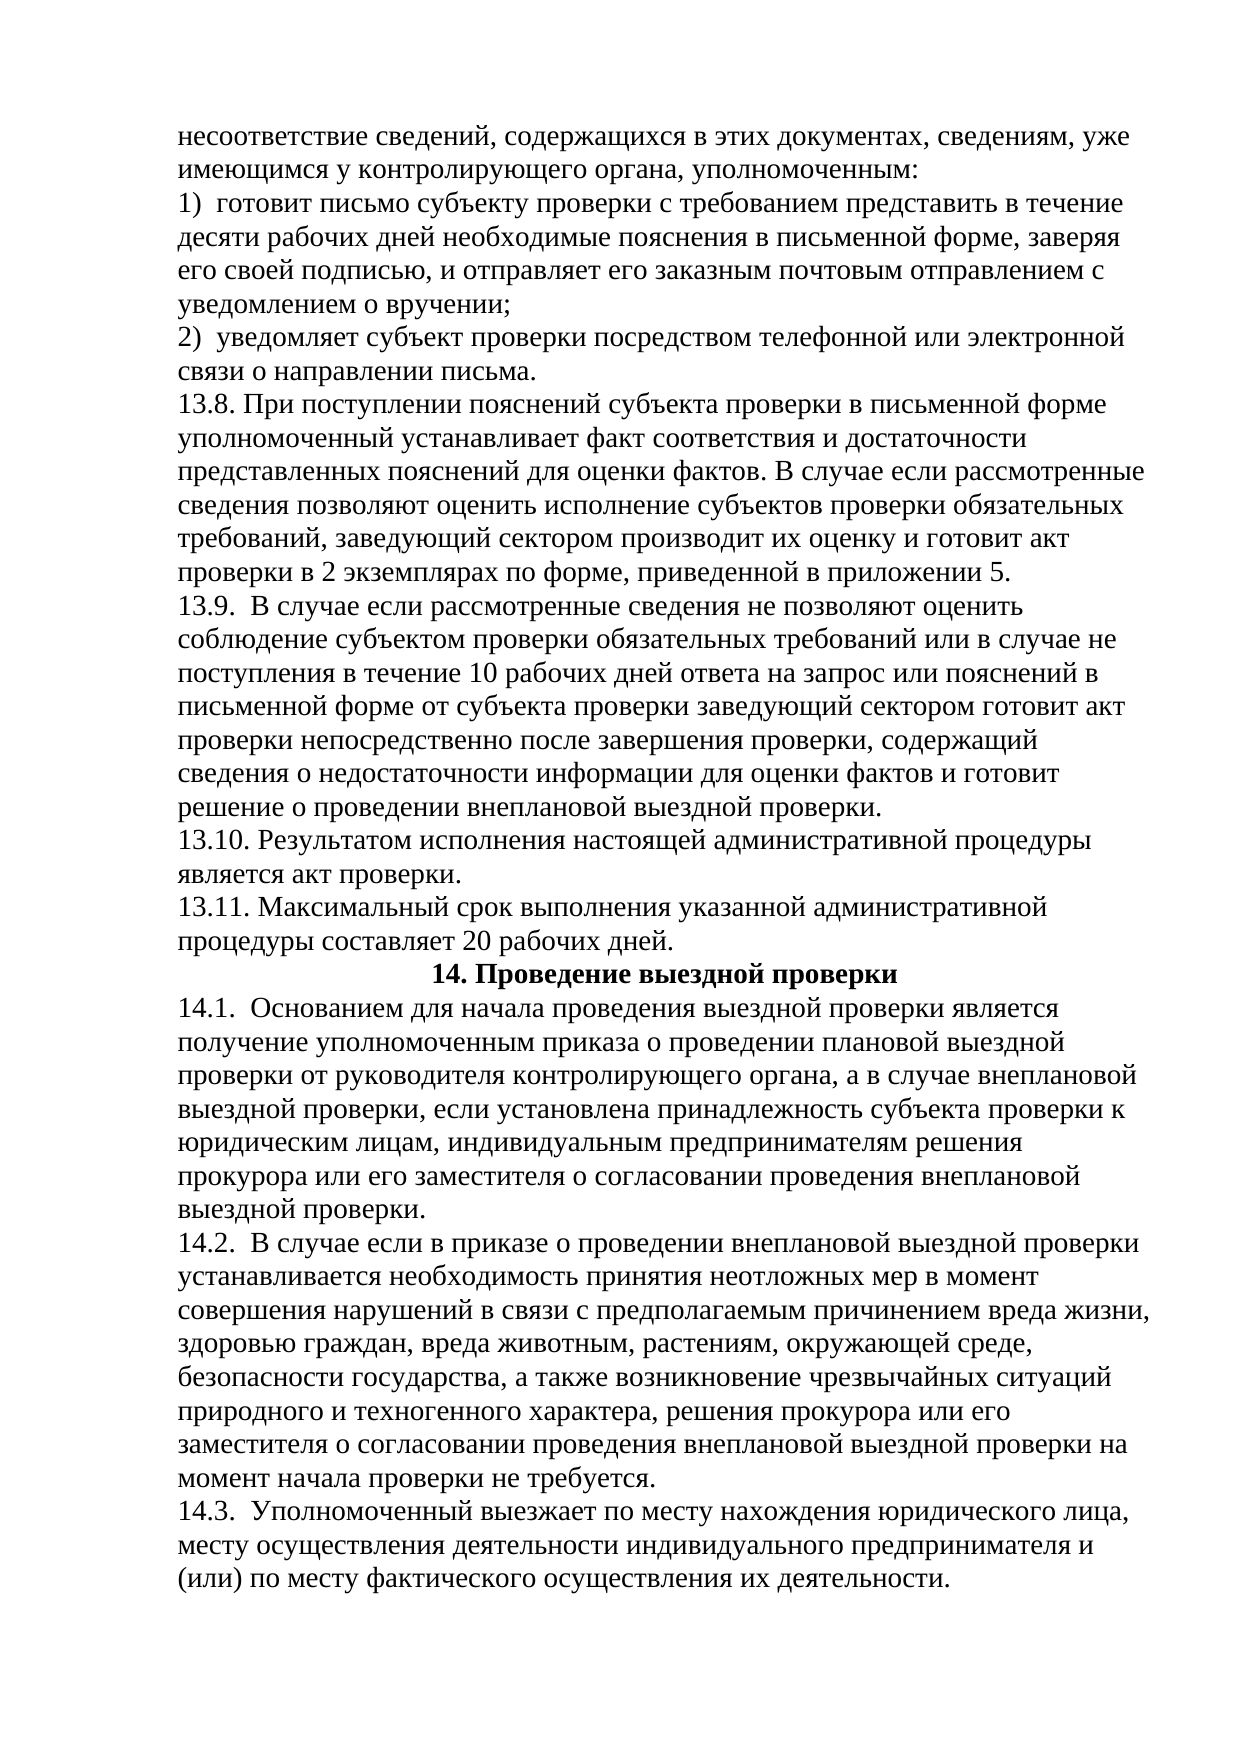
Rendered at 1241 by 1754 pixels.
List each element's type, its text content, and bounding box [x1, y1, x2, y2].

text 1) готовит письмо субъекту проверки с требованием представить в течение десяти рабочих дней необходимые пояснения в письменной форме, заверяя его своей подписью, и отправляет его заказным почтовым отправлением с уведомлением о вручении; [177, 185, 1152, 319]
text 14.2. В случае если в приказе о проведении внеплановой выездной проверки устанавливается необходимость принятия неотложных мер в момент совершения нарушений в связи с предполагаемым причинением вреда жизни, здоровью граждан, вреда животным, растениям, окружающей среде, безопасности государства, а также возникновение чрезвычайных ситуаций природного и техногенного характера, решения прокурора или его заместителя о согласовании проведения внеплановой выездной проверки на момент начала проверки не требуется. [177, 1225, 1152, 1493]
text 13.8. При поступлении пояснений субъекта проверки в письменной форме уполномоченный устанавливает факт соответствия и достаточности представленных пояснений для оценки фактов. В случае если рассмотренные сведения позволяют оценить исполнение субъектов проверки обязательных требований, заведующий сектором производит их оценку и готовит акт проверки в 2 экземплярах по форме, приведенной в приложении 5. [177, 386, 1152, 588]
text 13.10. Результатом исполнения настоящей административной процедуры является акт проверки. [177, 822, 1152, 889]
text 14. Проведение выездной проверки [177, 957, 1152, 990]
text 2) уведомляет субъект проверки посредством телефонной или электронной связи о направлении письма. [177, 319, 1152, 386]
text 14.1. Основанием для начала проведения выездной проверки является получение уполномоченным приказа о проведении плановой выездной проверки от руководителя контролирующего органа, а в случае внеплановой выездной проверки, если установлена принадлежность субъекта проверки к юридическим лицам, индивидуальным предпринимателям решения прокурора или его заместителя о согласовании проведения внеплановой выездной проверки. [177, 990, 1152, 1225]
text 13.9. В случае если рассмотренные сведения не позволяют оценить соблюдение субъектом проверки обязательных требований или в случае не поступления в течение 10 рабочих дней ответа на запрос или пояснений в письменной форме от субъекта проверки заведующий сектором готовит акт проверки непосредственно после завершения проверки, содержащий сведения о недостаточности информации для оценки фактов и готовит решение о проведении внеплановой выездной проверки. [177, 588, 1152, 822]
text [177, 118, 1152, 185]
text 13.11. Максимальный срок выполнения указанной административной процедуры составляет 20 рабочих дней. [177, 889, 1152, 957]
text 14.3. Уполномоченный выезжает по месту нахождения юридического лица, месту осуществления деятельности индивидуального предпринимателя и (или) по месту фактического осуществления их деятельности. [177, 1493, 1152, 1594]
